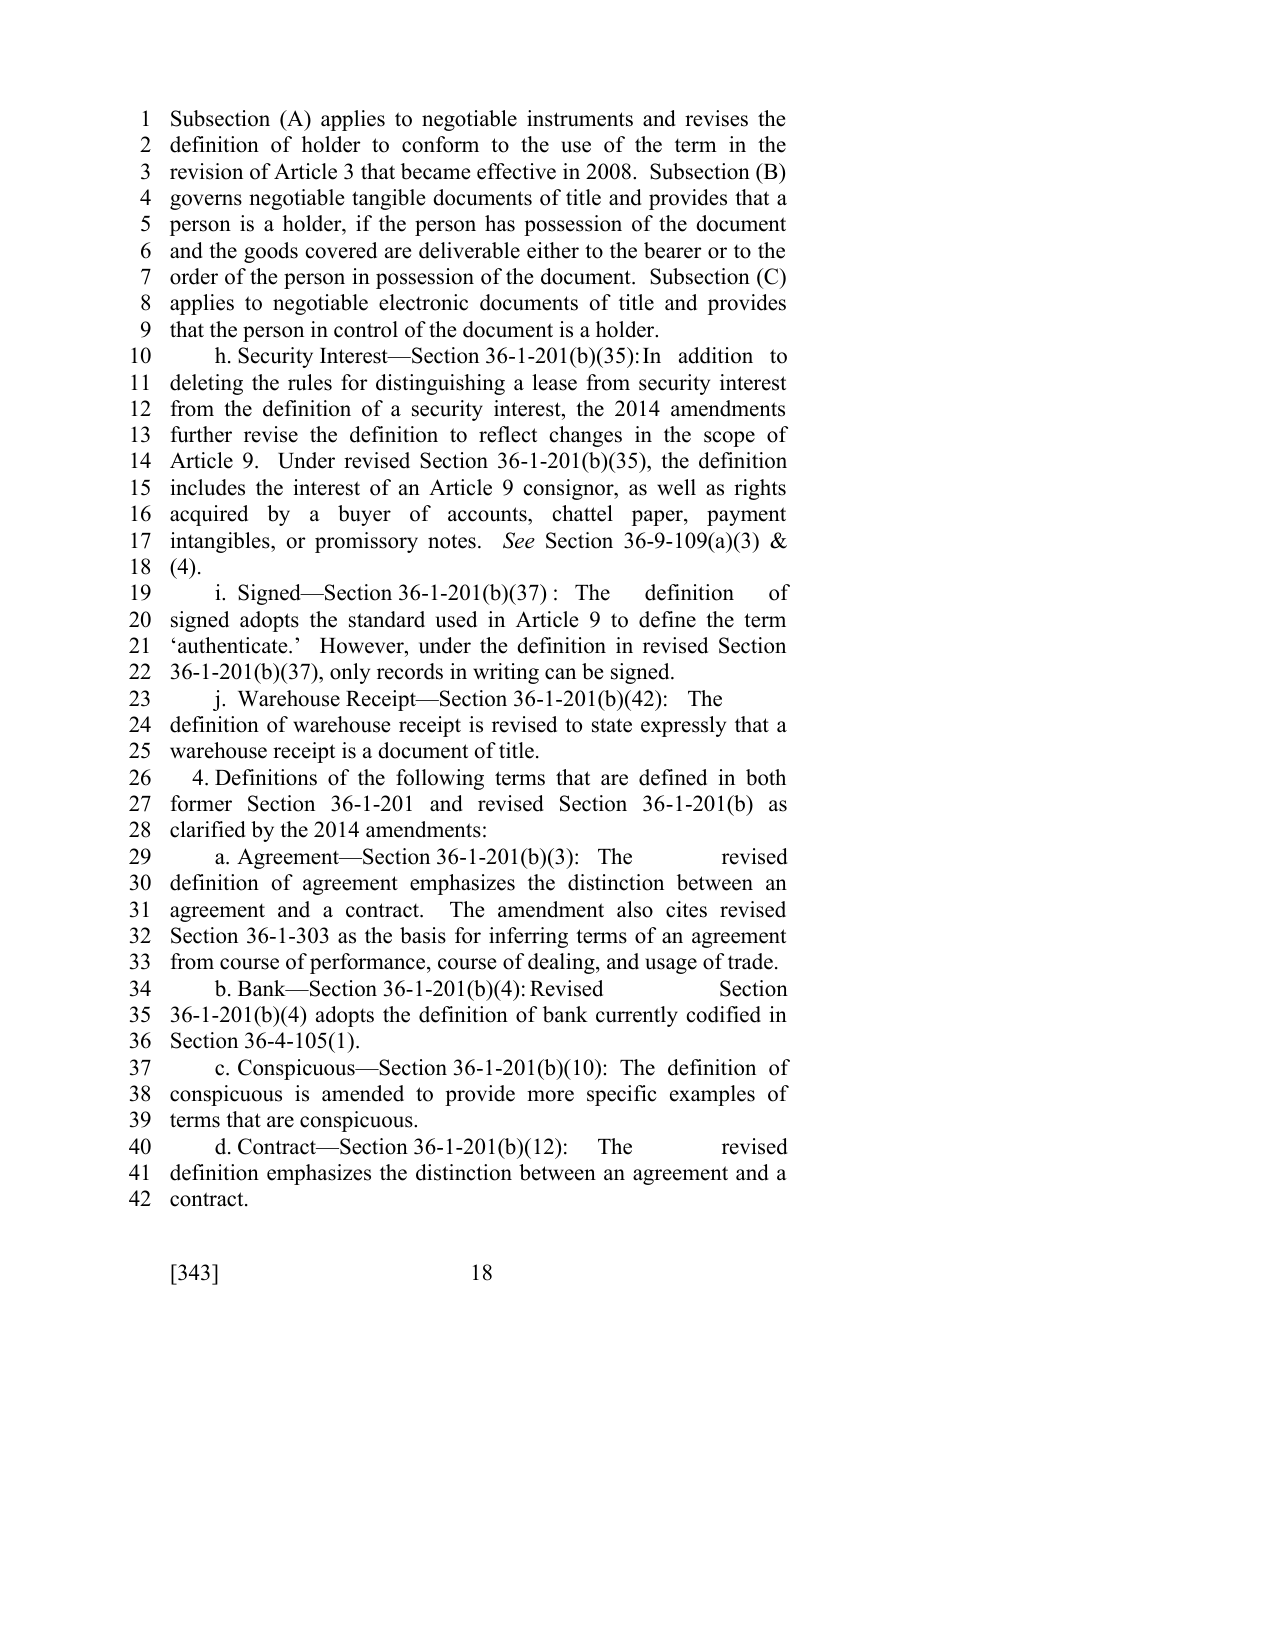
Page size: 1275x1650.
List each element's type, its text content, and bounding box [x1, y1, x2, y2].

text i. Signed—Section 36-1-201(b)(37) : The definition of signed adopts the standard used in Article 9 to define the term ‘authenticate.’ However, under the definition in revised Section 36-1-201(b)(37), only records in writing can be signed. [169, 579, 787, 685]
text b. Bank—Section 36-1-201(b)(4): Revised Section 36-1-201(b)(4) adopts the definition of bank currently codified in Section 36-4-105(1). [169, 975, 787, 1054]
text 4. Definitions of the following terms that are defined in both former Section 36-1-201 and revised Section 36-1-201(b) as clarified by the 2014 amendments: [169, 764, 787, 843]
text h. Security Interest—Section 36-1-201(b)(35): In addition to deleting the rules for distinguishing a lease from security interest from the definition of a security interest, the 2014 amendments further revise the definition to reflect changes in the scope of Article 9. Under revised Section 36-1-201(b)(35), the definition includes the interest of an Article 9 consignor, as well as rights acquired by a buyer of accounts, chattel paper, payment intangibles, or promissory notes. See Section 36-9-109(a)(3) & (4). [169, 342, 787, 579]
text Subsection (A) applies to negotiable instruments and revises the definition of holder to conform to the use of the term in the revision of Article 3 that became effective in 2008. Subsection (B) governs negotiable tangible documents of title and provides that a person is a holder, if the person has possession of the document and the goods covered are deliverable either to the bearer or to the order of the person in possession of the document. Subsection (C) applies to negotiable electronic documents of title and provides that the person in control of the document is a holder. [169, 105, 787, 342]
text a. Agreement—Section 36-1-201(b)(3): The revised definition of agreement emphasizes the distinction between an agreement and a contract. The amendment also cites revised Section 36-1-303 as the basis for inferring terms of an agreement from course of performance, course of dealing, and usage of trade. [169, 843, 787, 975]
text c. Conspicuous—Section 36-1-201(b)(10): The definition of conspicuous is amended to provide more specific examples of terms that are conspicuous. [169, 1054, 787, 1133]
text j. Warehouse Receipt—Section 36-1-201(b)(42): The definition of warehouse receipt is revised to state expressly that a warehouse receipt is a document of title. [169, 685, 787, 764]
text d. Contract—Section 36-1-201(b)(12): The revised definition emphasizes the distinction between an agreement and a contract. [169, 1133, 787, 1212]
